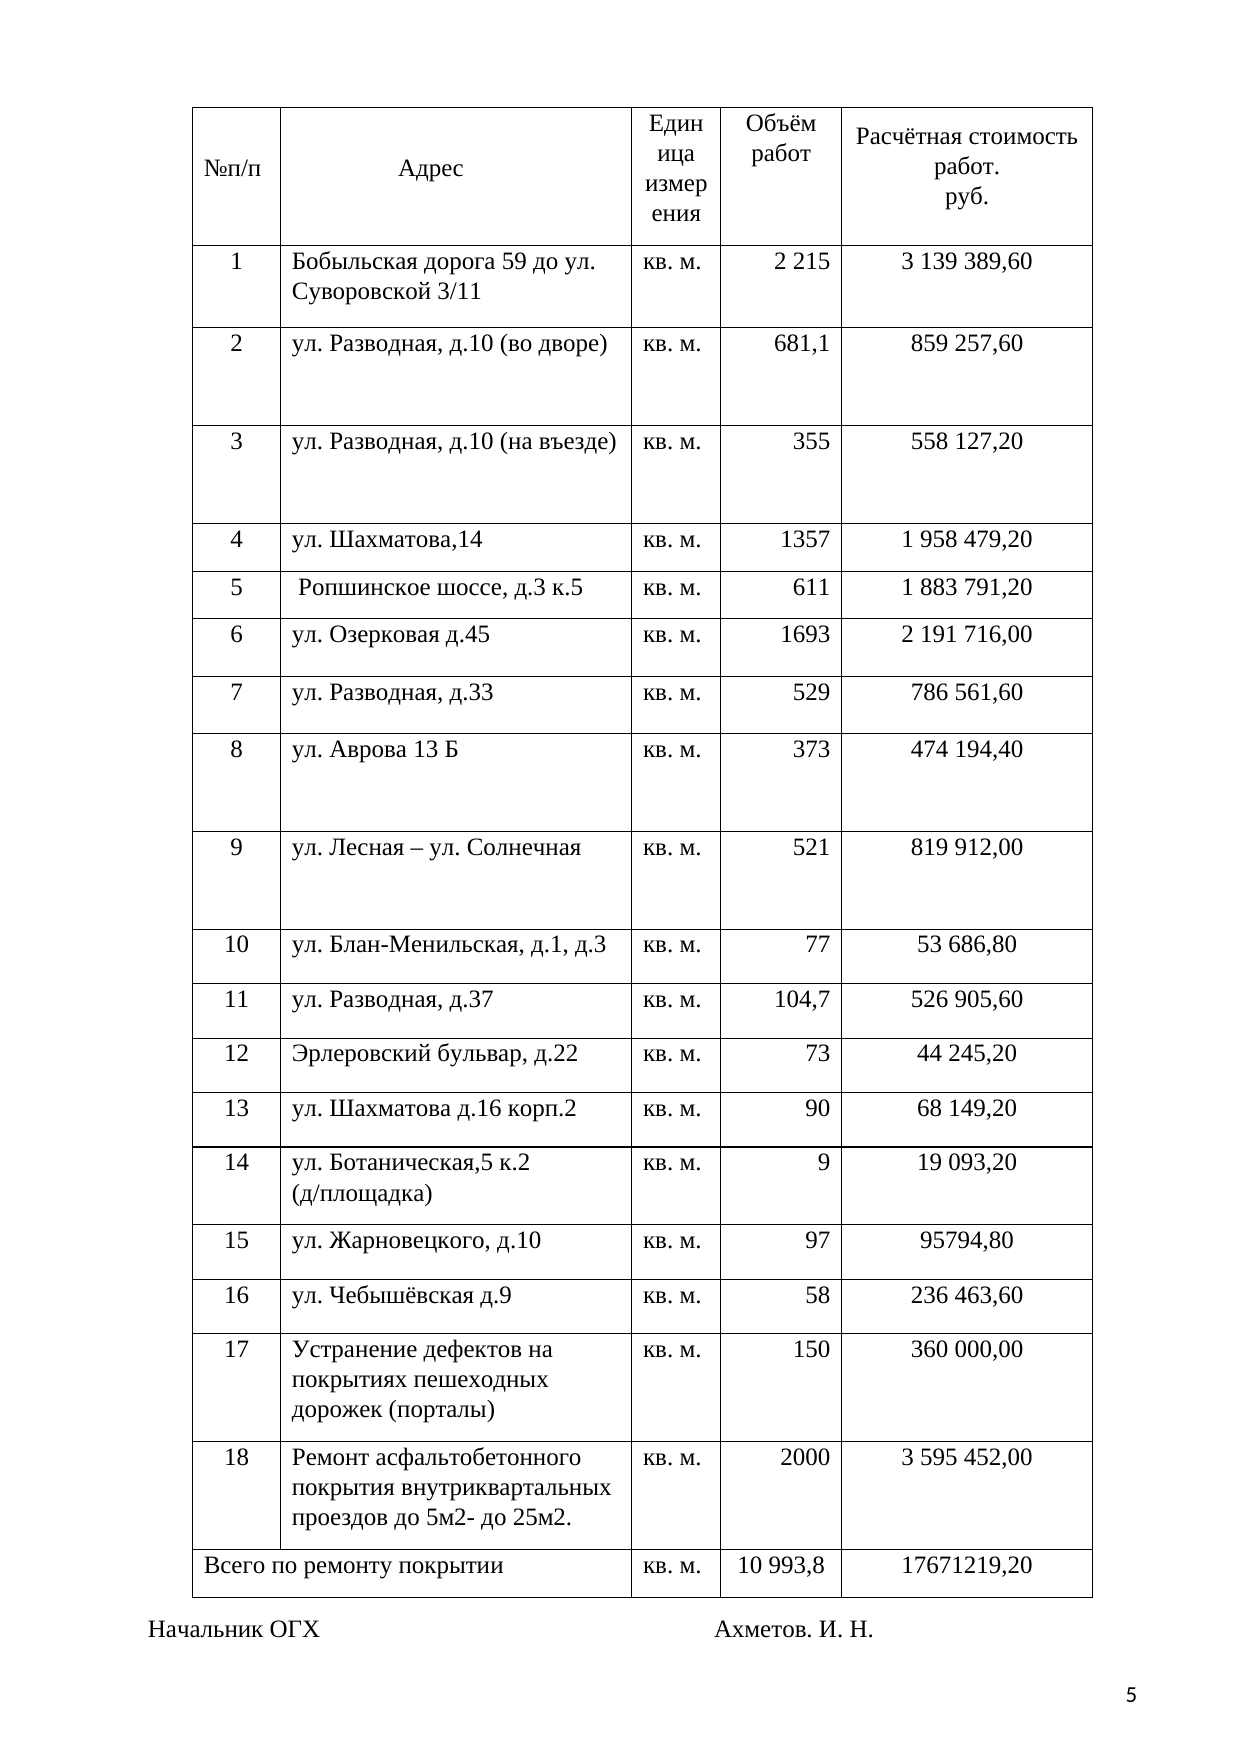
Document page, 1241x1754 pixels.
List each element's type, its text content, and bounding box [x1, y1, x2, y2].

table_cell 819 912,00 [842, 832, 1092, 928]
table_cell кв. м. [632, 1280, 720, 1333]
table_cell 360 000,00 [842, 1334, 1092, 1441]
table_cell 104,7 [721, 984, 841, 1037]
table_cell кв. м. [632, 619, 720, 676]
table_cell 14 [193, 1148, 280, 1224]
table_cell 95794,80 [842, 1225, 1092, 1279]
table_cell 73 [721, 1039, 841, 1092]
table_cell кв. м. [632, 1550, 720, 1597]
table_cell Эрлеровский бульвар, д.22 [281, 1039, 631, 1092]
table_cell 9 [721, 1148, 841, 1224]
table_cell 3 595 452,00 [842, 1442, 1092, 1549]
table_cell 17 [193, 1334, 280, 1441]
table_cell 3 [193, 426, 280, 523]
table_cell 373 [721, 734, 841, 831]
table_cell кв. м. [632, 984, 720, 1037]
table_cell 16 [193, 1280, 280, 1333]
table_cell ул. Разводная, д.37 [281, 984, 631, 1037]
table_cell ул. Жарновецкого, д.10 [281, 1225, 631, 1279]
table_cell кв. м. [632, 426, 720, 523]
table_cell 77 [721, 930, 841, 983]
table_cell ул. Разводная, д.10 (на въезде) [281, 426, 631, 523]
table_cell 2000 [721, 1442, 841, 1549]
table_cell ул. Блан-Менильская, д.1, д.3 [281, 930, 631, 983]
table_cell кв. м. [632, 734, 720, 831]
table_cell ул. Озерковая д.45 [281, 619, 631, 676]
table_cell ул. Чебышёвская д.9 [281, 1280, 631, 1333]
table_cell кв. м. [632, 572, 720, 618]
table_cell Бобыльская дорога 59 до ул. Суворовской 3/11 [281, 246, 631, 327]
table_cell Ропшинское шоссе, д.3 к.5 [281, 572, 631, 618]
table_cell 611 [721, 572, 841, 618]
table_cell 18 [193, 1442, 280, 1549]
table_cell кв. м. [632, 1442, 720, 1549]
table_cell 17671219,20 [842, 1550, 1092, 1597]
table_cell Ремонт асфальтобетонного покрытия внутриквартальных проездов до 5м2- до 25м2. [281, 1442, 631, 1549]
table_cell ул. Лесная – ул. Солнечная [281, 832, 631, 928]
text Начальник ОГХ Ахметов. И. Н. [148, 89, 1137, 1643]
table_cell кв. м. [632, 677, 720, 733]
table_header Единица измерения [632, 108, 720, 245]
table_cell кв. м. [632, 246, 720, 327]
table_cell кв. м. [632, 328, 720, 425]
table_cell ул. Шахматова д.16 корп.2 [281, 1093, 631, 1146]
table_cell кв. м. [632, 524, 720, 571]
table_cell ул. Разводная, д.33 [281, 677, 631, 733]
table_cell Устранение дефектов на покрытиях пешеходных дорожек (порталы) [281, 1334, 631, 1441]
table_cell 521 [721, 832, 841, 928]
table_cell 786 561,60 [842, 677, 1092, 733]
table_cell 97 [721, 1225, 841, 1279]
table_cell кв. м. [632, 1334, 720, 1441]
table_cell кв. м. [632, 1039, 720, 1092]
table_cell 44 245,20 [842, 1039, 1092, 1092]
table_cell кв. м. [632, 930, 720, 983]
table_cell 6 [193, 619, 280, 676]
table_cell 1693 [721, 619, 841, 676]
table_cell ул. Разводная, д.10 (во дворе) [281, 328, 631, 425]
table_cell кв. м. [632, 832, 720, 928]
table_header Расчётная стоимость работ. руб. [842, 108, 1092, 245]
table_cell 1357 [721, 524, 841, 571]
table_cell 2 191 716,00 [842, 619, 1092, 676]
table_cell 58 [721, 1280, 841, 1333]
table_cell 4 [193, 524, 280, 571]
table_cell 90 [721, 1093, 841, 1146]
table_cell 10 993,8 [721, 1550, 841, 1597]
table_cell 12 [193, 1039, 280, 1092]
table_cell 9 [193, 832, 280, 928]
table_cell 1 958 479,20 [842, 524, 1092, 571]
table_cell ул. Шахматова,14 [281, 524, 631, 571]
table_header Объём работ [721, 108, 841, 245]
table_cell 681,1 [721, 328, 841, 425]
table_cell 68 149,20 [842, 1093, 1092, 1146]
table_cell 7 [193, 677, 280, 733]
table_cell 15 [193, 1225, 280, 1279]
table_cell 859 257,60 [842, 328, 1092, 425]
table_cell Всего по ремонту покрытии [193, 1550, 631, 1597]
table_cell 13 [193, 1093, 280, 1146]
table_header №п/п [193, 108, 280, 245]
table_cell 19 093,20 [842, 1148, 1092, 1224]
table_cell 355 [721, 426, 841, 523]
table_cell 2 215 [721, 246, 841, 327]
table_cell 10 [193, 930, 280, 983]
table_cell 1 [193, 246, 280, 327]
table_cell 150 [721, 1334, 841, 1441]
table_cell 2 [193, 328, 280, 425]
table_cell 474 194,40 [842, 734, 1092, 831]
table_cell ул. Аврова 13 Б [281, 734, 631, 831]
table_cell 3 139 389,60 [842, 246, 1092, 327]
table_cell ул. Ботаническая,5 к.2 (д/площадка) [281, 1148, 631, 1224]
table_cell 8 [193, 734, 280, 831]
table_cell 558 127,20 [842, 426, 1092, 523]
table_cell 236 463,60 [842, 1280, 1092, 1333]
table_cell кв. м. [632, 1225, 720, 1279]
table_cell 11 [193, 984, 280, 1037]
table_cell 526 905,60 [842, 984, 1092, 1037]
table_cell кв. м. [632, 1148, 720, 1224]
table_cell 5 [193, 572, 280, 618]
table_cell 1 883 791,20 [842, 572, 1092, 618]
table_cell 53 686,80 [842, 930, 1092, 983]
table_header Адрес [281, 108, 631, 245]
table_cell 529 [721, 677, 841, 733]
table_cell кв. м. [632, 1093, 720, 1146]
